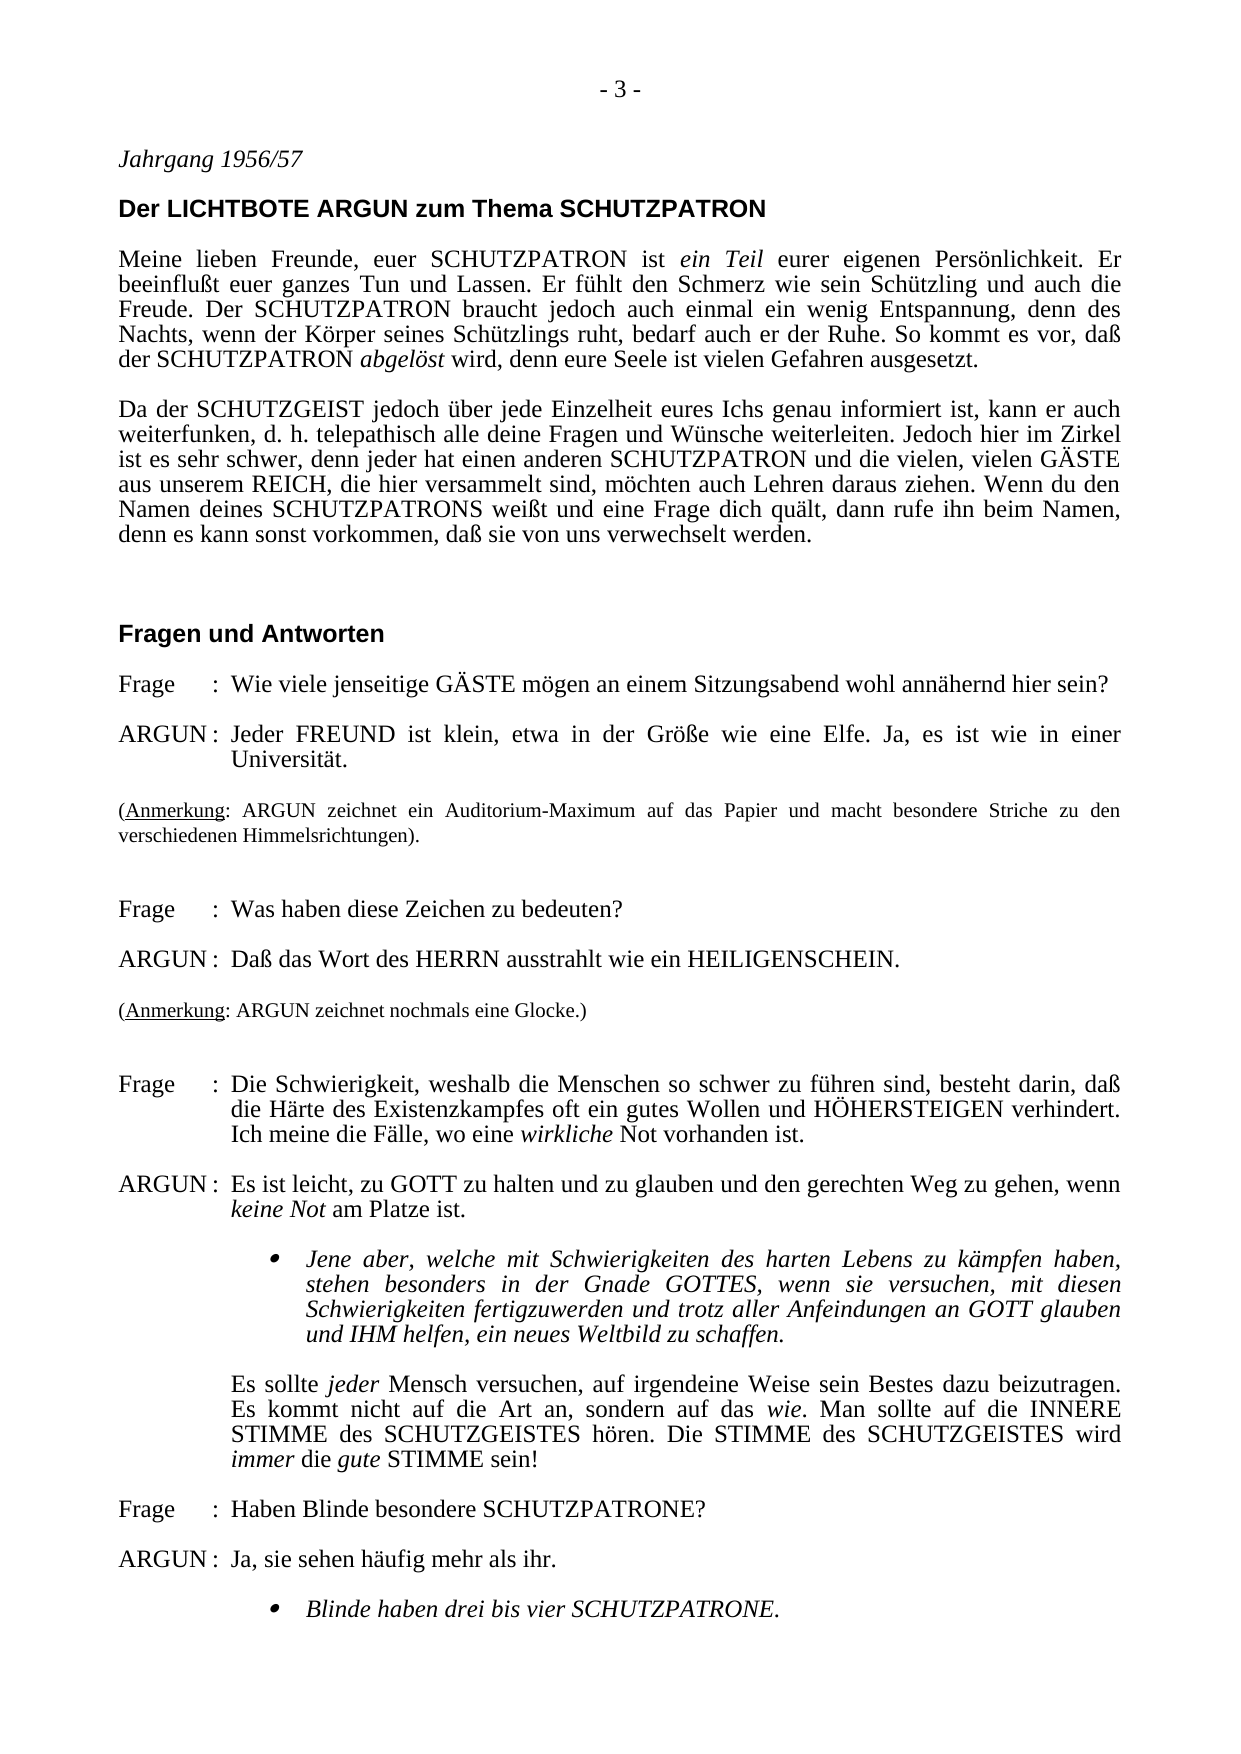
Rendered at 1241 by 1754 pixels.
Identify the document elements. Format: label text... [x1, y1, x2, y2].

text (Anmerkung: ARGUN zeichnet ein Auditorium-Maximum auf das Papier und macht besondere Striche zu den verschiedenen Himmelsrichtungen). [118, 798, 1122, 848]
list Blinde haben drei bis vier SCHUTZPATRONE. [268, 1598, 1122, 1623]
text Meine lieben Freunde, euer SCHUTZPATRON ist ein Teil eurer eigenen Persönlichkeit. Er beeinflußt euer ganzes Tun und Lassen. Er fühlt den Schmerz wie sein Schützling und auch die Freude. Der SCHUTZPATRON braucht jedoch auch einmal ein wenig Entspannung, denn des Nachts, wenn der Körper seines Schützlings ruht, bedarf auch er der Ruhe. So kommt es vor, daß der SCHUTZPATRON abgelöst wird, denn eure Seele ist vielen Gefahren ausgesetzt. [118, 248, 1122, 373]
text (Anmerkung: ARGUN zeichnet nochmals eine Glocke.) [118, 998, 1122, 1023]
text Fragen und Antworten [118, 623, 1122, 648]
text Es sollte jeder Mensch versuchen, auf irgendeine Weise sein Bestes dazu beizutragen. Es kommt nicht auf die Art an, sondern auf das wie. Man sollte auf die INNERE STIMME des SCHUTZGEISTES hören. Die STIMME des SCHUTZGEISTES wird immer die gute STIMME sein! [118, 1373, 1122, 1473]
text Frage : Was haben diese Zeichen zu bedeuten? [118, 898, 1122, 923]
text Frage : Die Schwierigkeit, weshalb die Menschen so schwer zu führen sind, besteht darin, daß die Härte des Existenzkampfes oft ein gutes Wollen und HÖHERSTEIGEN verhindert. Ich meine die Fälle, wo eine wirkliche Not vorhanden ist. [118, 1073, 1122, 1148]
text Der LICHTBOTE ARGUN zum Thema SCHUTZPATRON [118, 198, 1122, 223]
list Jene aber, welche mit Schwierigkeiten des harten Lebens zu kämpfen haben, stehen besonders in der Gnade GOTTES, wenn sie versuchen, mit diesen Schwierigkeiten fertigzuwerden und trotz aller Anfeindungen an GOTT glauben und IHM helfen, ein neues Weltbild zu schaffen. [268, 1248, 1122, 1348]
text Frage : Haben Blinde besondere SCHUTZPATRONE? [118, 1498, 1122, 1523]
text Da der SCHUTZGEIST jedoch über jede Einzelheit eures Ichs genau informiert ist, kann er auch weiterfunken, d. h. telepathisch alle deine Fragen und Wünsche weiterleiten. Jedoch hier im Zirkel ist es sehr schwer, denn jeder hat einen anderen SCHUTZPATRON und die vielen, vielen GÄSTE aus unserem REICH, die hier versammelt sind, möchten auch Lehren daraus ziehen. Wenn du den Namen deines SCHUTZPATRONS weißt und eine Frage dich quält, dann rufe ihn beim Namen, denn es kann sonst vorkommen, daß sie von uns verwechselt werden. [118, 398, 1122, 548]
text ARGUN : Daß das Wort des HERRN ausstrahlt wie ein HEILIGENSCHEIN. [118, 948, 1122, 973]
text ARGUN : Ja, sie sehen häufig mehr als ihr. [118, 1548, 1122, 1573]
text Jahrgang 1956/57 [118, 148, 1122, 173]
text ARGUN : Jeder FREUND ist klein, etwa in der Größe wie eine Elfe. Ja, es ist wie in einer Universität. [118, 723, 1122, 773]
text ARGUN : Es ist leicht, zu GOTT zu halten und zu glauben und den gerechten Weg zu gehen, wenn keine Not am Platze ist. [118, 1173, 1122, 1223]
text Frage : Wie viele jenseitige GÄSTE mögen an einem Sitzungsabend wohl annähernd hier sein? [118, 673, 1122, 698]
